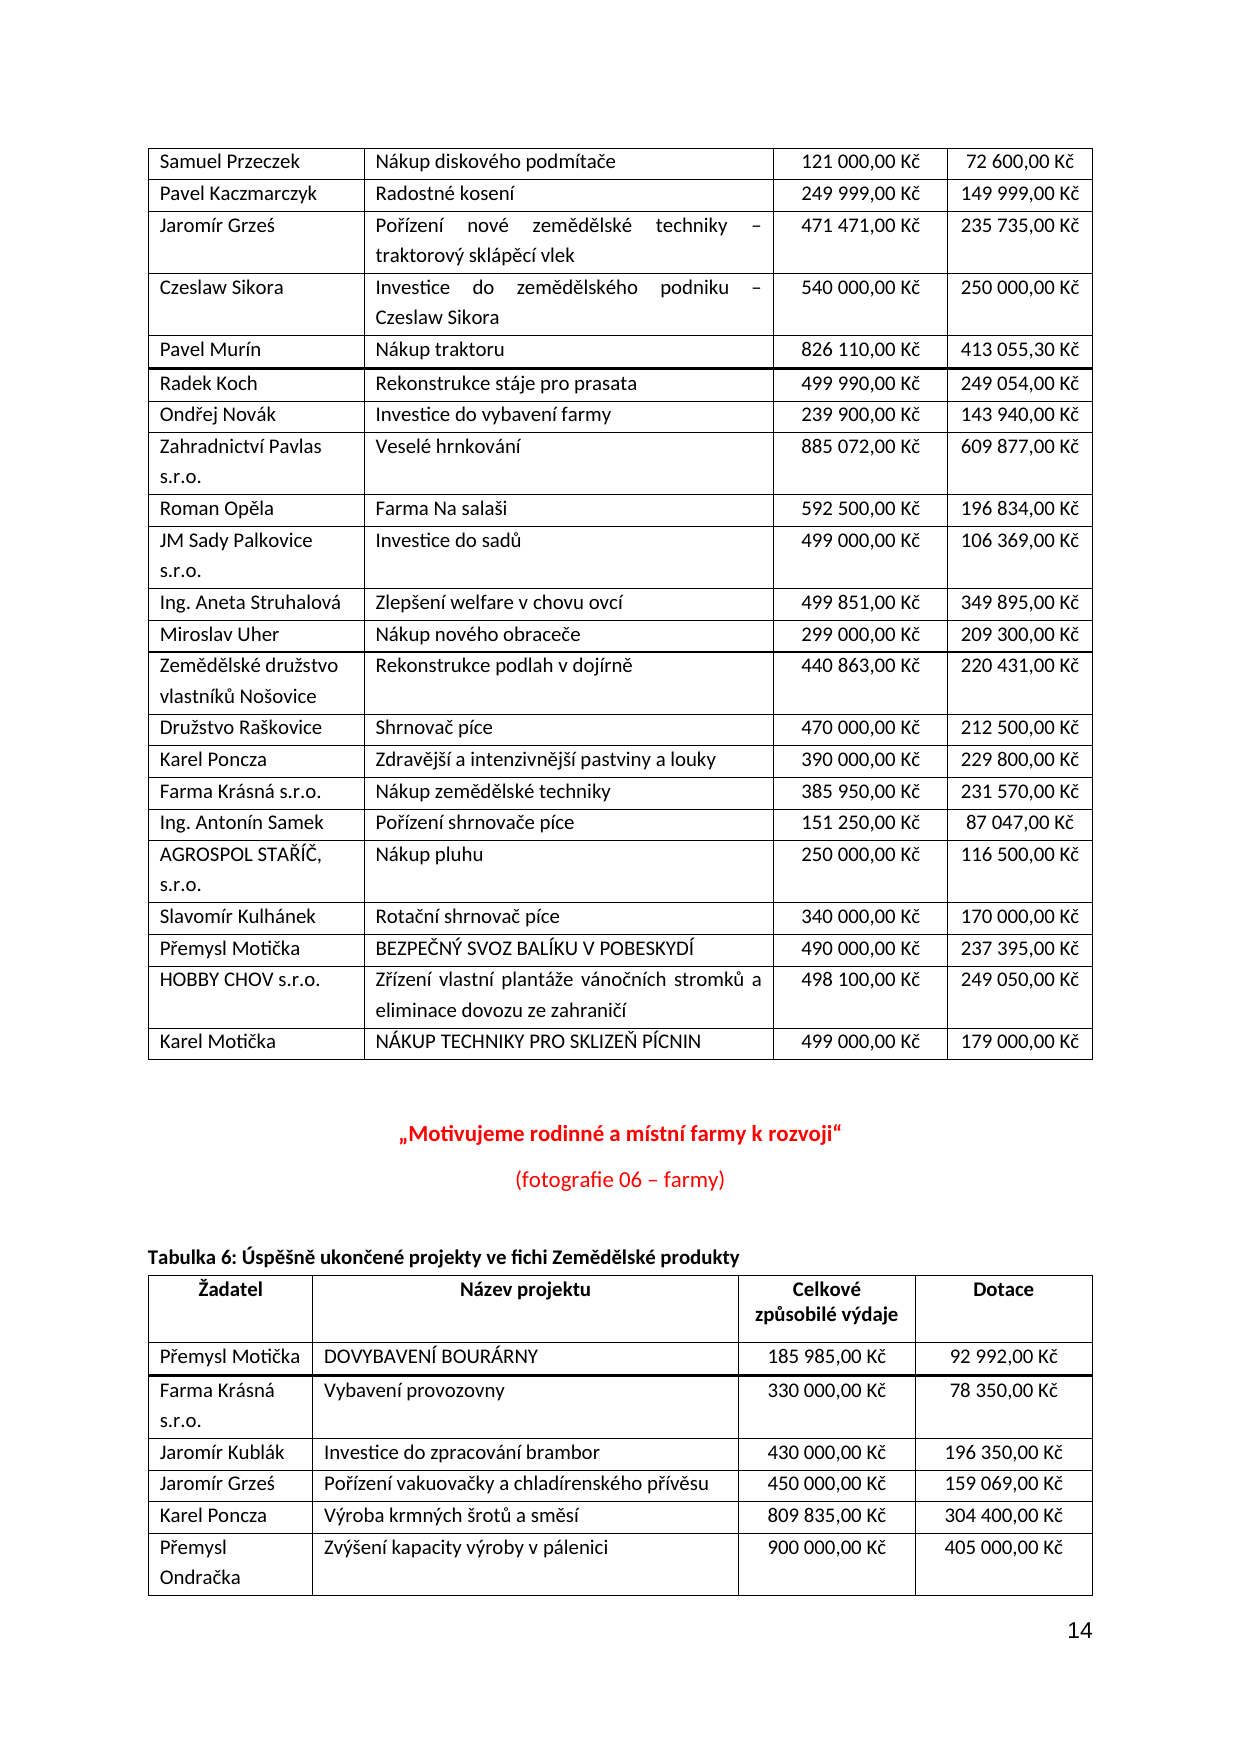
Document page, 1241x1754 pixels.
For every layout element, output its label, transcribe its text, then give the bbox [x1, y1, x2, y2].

table_cell 196 834,00 Kč [948, 495, 1092, 526]
table_cell Nákup diskového podmítače [365, 149, 773, 179]
table_cell Jaromír Kublák [149, 1439, 312, 1469]
table_cell 440 863,00 Kč [774, 653, 947, 713]
table_cell Karel Motička [149, 1029, 364, 1059]
table_cell 231 570,00 Kč [948, 778, 1092, 808]
table_cell BEZPEČNÝ SVOZ BALÍKU V POBESKYDÍ [365, 935, 773, 966]
table_cell 385 950,00 Kč [774, 778, 947, 808]
table_cell 471 471,00 Kč [774, 212, 947, 273]
table_cell Roman Opěla [149, 495, 364, 526]
table_cell 498 100,00 Kč [774, 967, 947, 1028]
table_cell Zlepšení welfare v chovu ovcí [365, 589, 773, 620]
table_cell Karel Poncza [149, 746, 364, 777]
table_cell Rotační shrnovač píce [365, 903, 773, 934]
table_cell Farma Krásná s.r.o. [149, 1377, 312, 1438]
table_cell 235 735,00 Kč [948, 212, 1092, 273]
table_cell Veselé hrnkování [365, 433, 773, 494]
table_cell 143 940,00 Kč [948, 402, 1092, 432]
table_cell 185 985,00 Kč [739, 1343, 915, 1374]
table_cell 159 069,00 Kč [916, 1471, 1092, 1501]
table_cell 299 000,00 Kč [774, 621, 947, 651]
table_cell 106 369,00 Kč [948, 527, 1092, 588]
table_cell Vybavení provozovny [313, 1377, 738, 1438]
table_cell 490 000,00 Kč [774, 935, 947, 966]
table_cell Zahradnictví Pavlas s.r.o. [149, 433, 364, 494]
text (fotografie 06 – farmy) [148, 1165, 1092, 1193]
table_cell Shrnovač píce [365, 715, 773, 745]
table_cell Samuel Przeczek [149, 149, 364, 179]
table_cell 209 300,00 Kč [948, 621, 1092, 651]
table_cell 121 000,00 Kč [774, 149, 947, 179]
table_cell Nákup nového obraceče [365, 621, 773, 651]
table_cell 250 000,00 Kč [948, 274, 1092, 335]
table_cell 450 000,00 Kč [739, 1471, 915, 1501]
table_cell 249 050,00 Kč [948, 967, 1092, 1028]
table_cell 499 851,00 Kč [774, 589, 947, 620]
table_cell Investice do vybavení farmy [365, 402, 773, 432]
table_header Název projektu [313, 1276, 738, 1342]
table_cell Pořízení nové zemědělské techniky – traktorový sklápěcí vlek [365, 212, 773, 273]
table_cell Ing. Aneta Struhalová [149, 589, 364, 620]
table_cell 809 835,00 Kč [739, 1502, 915, 1533]
table_cell NÁKUP TECHNIKY PRO SKLIZEŇ PÍCNIN [365, 1029, 773, 1059]
table_cell Pavel Murín [149, 336, 364, 367]
table_cell Pořízení vakuovačky a chladírenského přívěsu [313, 1471, 738, 1501]
table_cell 540 000,00 Kč [774, 274, 947, 335]
table_cell 249 999,00 Kč [774, 180, 947, 211]
table_cell Farma Krásná s.r.o. [149, 778, 364, 808]
table_cell Investice do sadů [365, 527, 773, 588]
table_cell Přemysl Motička [149, 1343, 312, 1374]
table_cell HOBBY CHOV s.r.o. [149, 967, 364, 1028]
table_cell 405 000,00 Kč [916, 1534, 1092, 1595]
table_cell 413 055,30 Kč [948, 336, 1092, 367]
table_cell 237 395,00 Kč [948, 935, 1092, 966]
table_cell Rekonstrukce stáje pro prasata [365, 370, 773, 401]
table_cell 239 900,00 Kč [774, 402, 947, 432]
text „Motivujeme rodinné a místní farmy k rozvoji“ [148, 1119, 1092, 1147]
text Tabulka 6: Úspěšně ukončené projekty ve fichi Zemědělské produkty [148, 1244, 1092, 1270]
table_cell Zemědělské družstvo vlastníků Nošovice [149, 653, 364, 713]
table_cell 92 992,00 Kč [916, 1343, 1092, 1374]
table_cell 609 877,00 Kč [948, 433, 1092, 494]
table_cell 229 800,00 Kč [948, 746, 1092, 777]
table_cell 349 895,00 Kč [948, 589, 1092, 620]
table_cell AGROSPOL STAŘÍČ, s.r.o. [149, 841, 364, 902]
table_cell Karel Poncza [149, 1502, 312, 1533]
table_cell 390 000,00 Kč [774, 746, 947, 777]
table_cell 78 350,00 Kč [916, 1377, 1092, 1438]
table_cell Jaromír Grześ [149, 212, 364, 273]
table_cell Zřízení vlastní plantáže vánočních stromků a eliminace dovozu ze zahraničí [365, 967, 773, 1028]
table_cell 250 000,00 Kč [774, 841, 947, 902]
table_cell 149 999,00 Kč [948, 180, 1092, 211]
table_cell 249 054,00 Kč [948, 370, 1092, 401]
table_cell Radostné kosení [365, 180, 773, 211]
table_cell 151 250,00 Kč [774, 810, 947, 840]
table_cell 196 350,00 Kč [916, 1439, 1092, 1469]
table_cell 340 000,00 Kč [774, 903, 947, 934]
table_cell Nákup pluhu [365, 841, 773, 902]
table_cell 212 500,00 Kč [948, 715, 1092, 745]
table_cell DOVYBAVENÍ BOURÁRNY [313, 1343, 738, 1374]
table_cell JM Sady Palkovice s.r.o. [149, 527, 364, 588]
table_cell Výroba krmných šrotů a směsí [313, 1502, 738, 1533]
table_cell 330 000,00 Kč [739, 1377, 915, 1438]
table_cell 499 000,00 Kč [774, 527, 947, 588]
table_cell 592 500,00 Kč [774, 495, 947, 526]
table_cell 220 431,00 Kč [948, 653, 1092, 713]
table_cell 826 110,00 Kč [774, 336, 947, 367]
table_header Dotace [916, 1276, 1092, 1342]
table_cell Czeslaw Sikora [149, 274, 364, 335]
table_header Žadatel [149, 1276, 312, 1342]
table_cell Pořízení shrnovače píce [365, 810, 773, 840]
table_cell Farma Na salaši [365, 495, 773, 526]
table_cell Jaromír Grześ [149, 1471, 312, 1501]
table_cell Miroslav Uher [149, 621, 364, 651]
table_cell Pavel Kaczmarczyk [149, 180, 364, 211]
table_cell Nákup traktoru [365, 336, 773, 367]
table_cell Přemysl Ondračka [149, 1534, 312, 1595]
table_header Celkové způsobilé výdaje [739, 1276, 915, 1342]
table_cell 170 000,00 Kč [948, 903, 1092, 934]
table_cell Ondřej Novák [149, 402, 364, 432]
table_cell 116 500,00 Kč [948, 841, 1092, 902]
table_cell 885 072,00 Kč [774, 433, 947, 494]
table_cell Zvýšení kapacity výroby v pálenici [313, 1534, 738, 1595]
table_cell 72 600,00 Kč [948, 149, 1092, 179]
table_cell Ing. Antonín Samek [149, 810, 364, 840]
table_cell Investice do zemědělského podniku – Czeslaw Sikora [365, 274, 773, 335]
table_cell Slavomír Kulhánek [149, 903, 364, 934]
table_cell Investice do zpracování brambor [313, 1439, 738, 1469]
table_cell 304 400,00 Kč [916, 1502, 1092, 1533]
table_cell 499 000,00 Kč [774, 1029, 947, 1059]
table_cell Přemysl Motička [149, 935, 364, 966]
table_cell 430 000,00 Kč [739, 1439, 915, 1469]
table_cell 900 000,00 Kč [739, 1534, 915, 1595]
table_cell Družstvo Raškovice [149, 715, 364, 745]
table_cell Zdravější a intenzivnější pastviny a louky [365, 746, 773, 777]
table_cell 179 000,00 Kč [948, 1029, 1092, 1059]
table_cell Radek Koch [149, 370, 364, 401]
table_cell Nákup zemědělské techniky [365, 778, 773, 808]
table_cell Rekonstrukce podlah v dojírně [365, 653, 773, 713]
table_cell 499 990,00 Kč [774, 370, 947, 401]
table_cell 87 047,00 Kč [948, 810, 1092, 840]
table_cell 470 000,00 Kč [774, 715, 947, 745]
